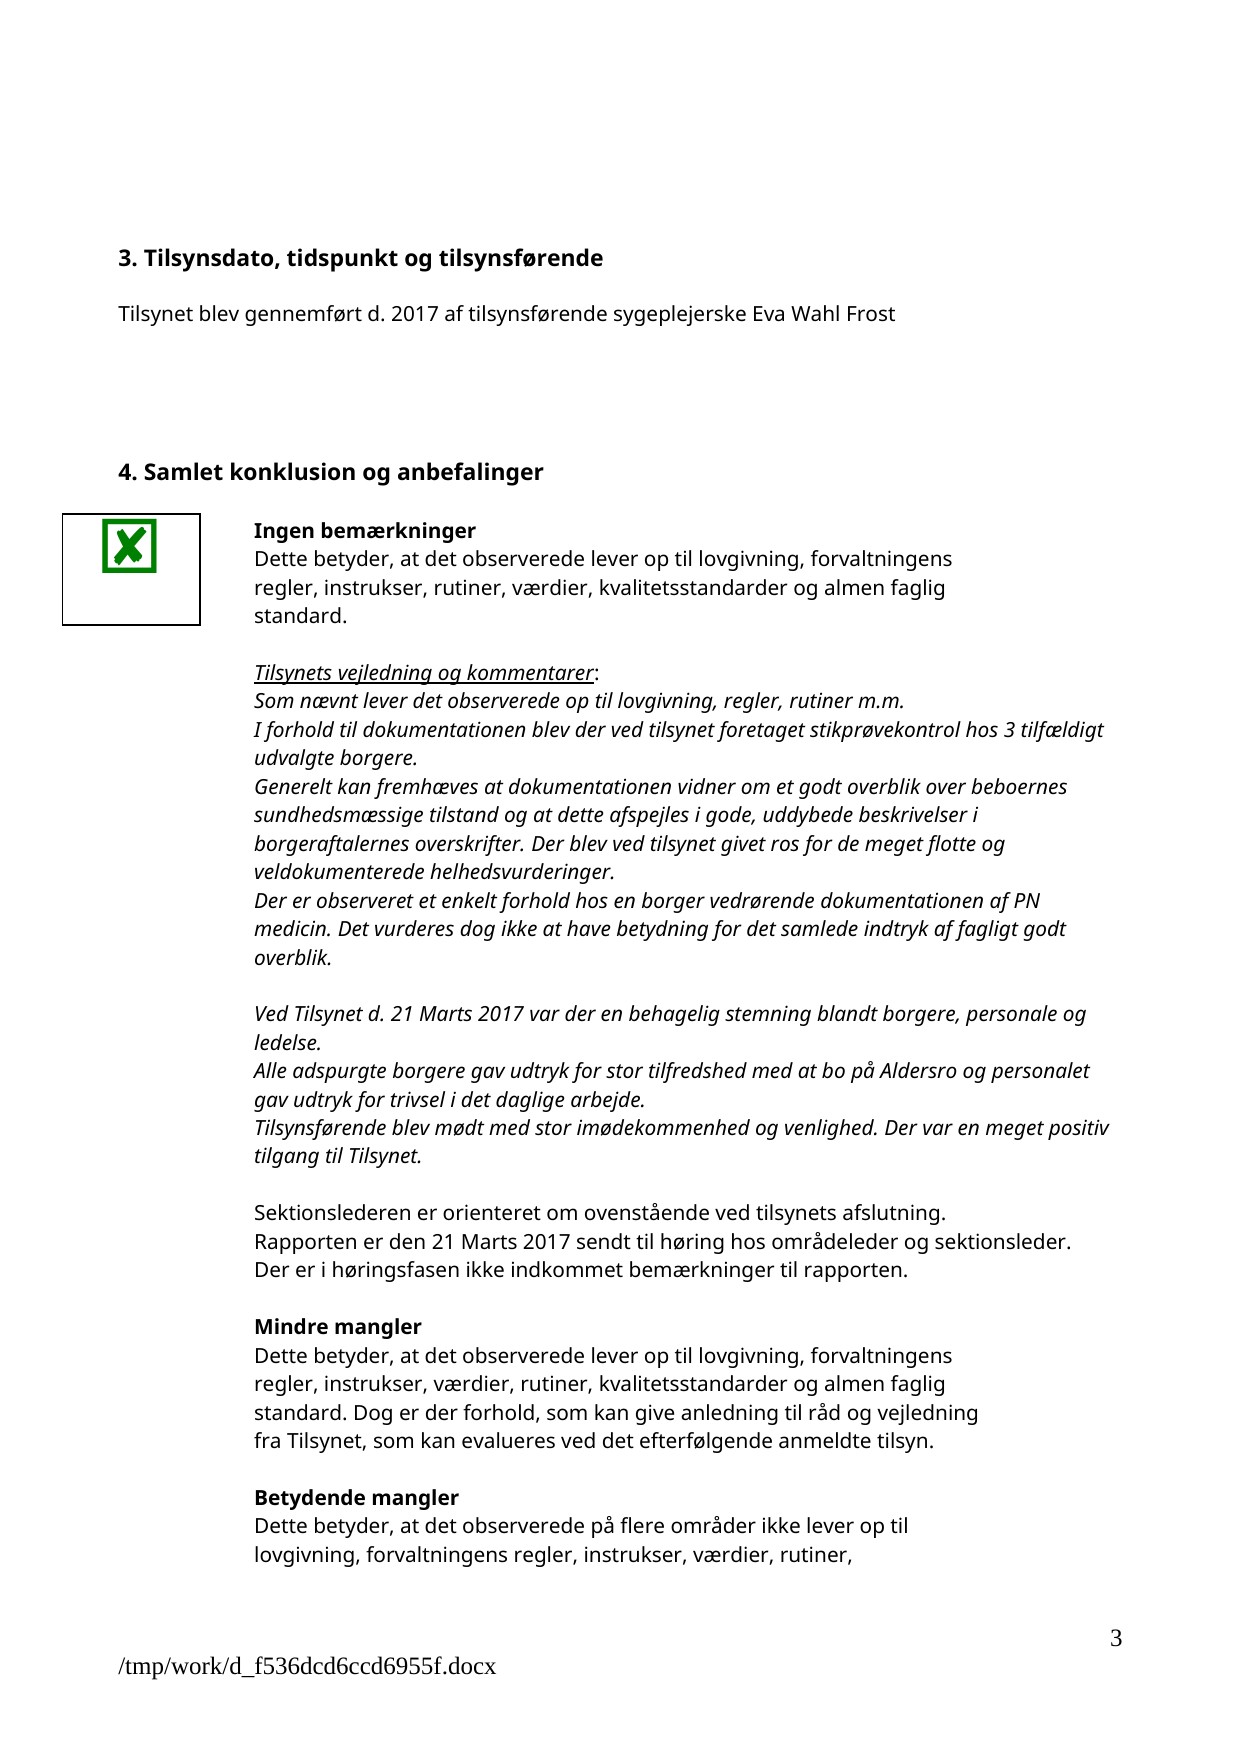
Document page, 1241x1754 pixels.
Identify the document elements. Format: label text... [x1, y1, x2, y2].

text regler, instrukser, værdier, rutiner, kvalitetsstandarder og almen faglig [254, 1369, 1122, 1398]
text Alle adspurgte borgere gav udtryk for stor tilfredshed med at bo på Aldersro og personalet gav udtryk for trivsel i det daglige arbejde. [254, 1056, 1122, 1113]
text 4. Samlet konklusion og anbefalinger [118, 456, 1122, 488]
text I forhold til dokumentationen blev der ved tilsynet foretaget stikprøvekontrol hos 3 tilfældigt udvalgte borgere. [254, 715, 1122, 772]
text Betydende mangler [254, 1483, 1122, 1511]
text 3. Tilsynsdato, tidspunkt og tilsynsførende [118, 242, 1122, 274]
text Der er i høringsfasen ikke indkommet bemærkninger til rapporten. [118, 1255, 1122, 1284]
text Rapporten er den 21 Marts 2017 sendt til høring hos områdeleder og sektionsleder. [254, 1227, 1122, 1255]
text Sektionslederen er orienteret om ovenstående ved tilsynets afslutning. [254, 1198, 1122, 1227]
text Tilsynsførende blev mødt med stor imødekommenhed og venlighed. Der var en meget positiv tilgang til Tilsynet. [254, 1113, 1122, 1170]
text fra Tilsynet, som kan evalueres ved det efterfølgende anmeldte tilsyn. [254, 1426, 1122, 1454]
text Tilsynet blev gennemført d. 2017 af tilsynsførende sygeplejerske Eva Wahl Frost [118, 299, 1122, 327]
text Mindre mangler [254, 1312, 1122, 1341]
text Som nævnt lever det observerede op til lovgivning, regler, rutiner m.m. [254, 687, 1122, 715]
text regler, instrukser, rutiner, værdier, kvalitetsstandarder og almen faglig [254, 573, 1122, 601]
text standard. Dog er der forhold, som kan give anledning til råd og vejledning [254, 1398, 1122, 1426]
text Der er observeret et enkelt forhold hos en borger vedrørende dokumentationen af PN medicin. Det vurderes dog ikke at have betydning for det samlede indtryk af fagligt godt overblik. [254, 886, 1122, 971]
text Dette betyder, at det observerede lever op til lovgivning, forvaltningens [254, 1341, 1122, 1369]
text Dette betyder, at det observerede lever op til lovgivning, forvaltningens [254, 544, 1122, 573]
text lovgivning, forvaltningens regler, instrukser, værdier, rutiner, [254, 1540, 1122, 1568]
text Ingen bemærkninger [254, 516, 1122, 544]
text Generelt kan fremhæves at dokumentationen vidner om et godt overblik over beboernes sundhedsmæssige tilstand og at dette afspejles i gode, uddybede beskrivelser i borgeraftalernes overskrifter. Der blev ved tilsynet givet ros for de meget flotte og veldokumenterede helhedsvurderinger. [254, 772, 1122, 886]
text Tilsynets vejledning og kommentarer: [254, 658, 1122, 687]
text Ved Tilsynet d. 21 Marts 2017 var der en behagelig stemning blandt borgere, personale og ledelse. [254, 999, 1122, 1056]
text standard. [254, 601, 1122, 630]
text Dette betyder, at det observerede på flere områder ikke lever op til [254, 1511, 1122, 1540]
